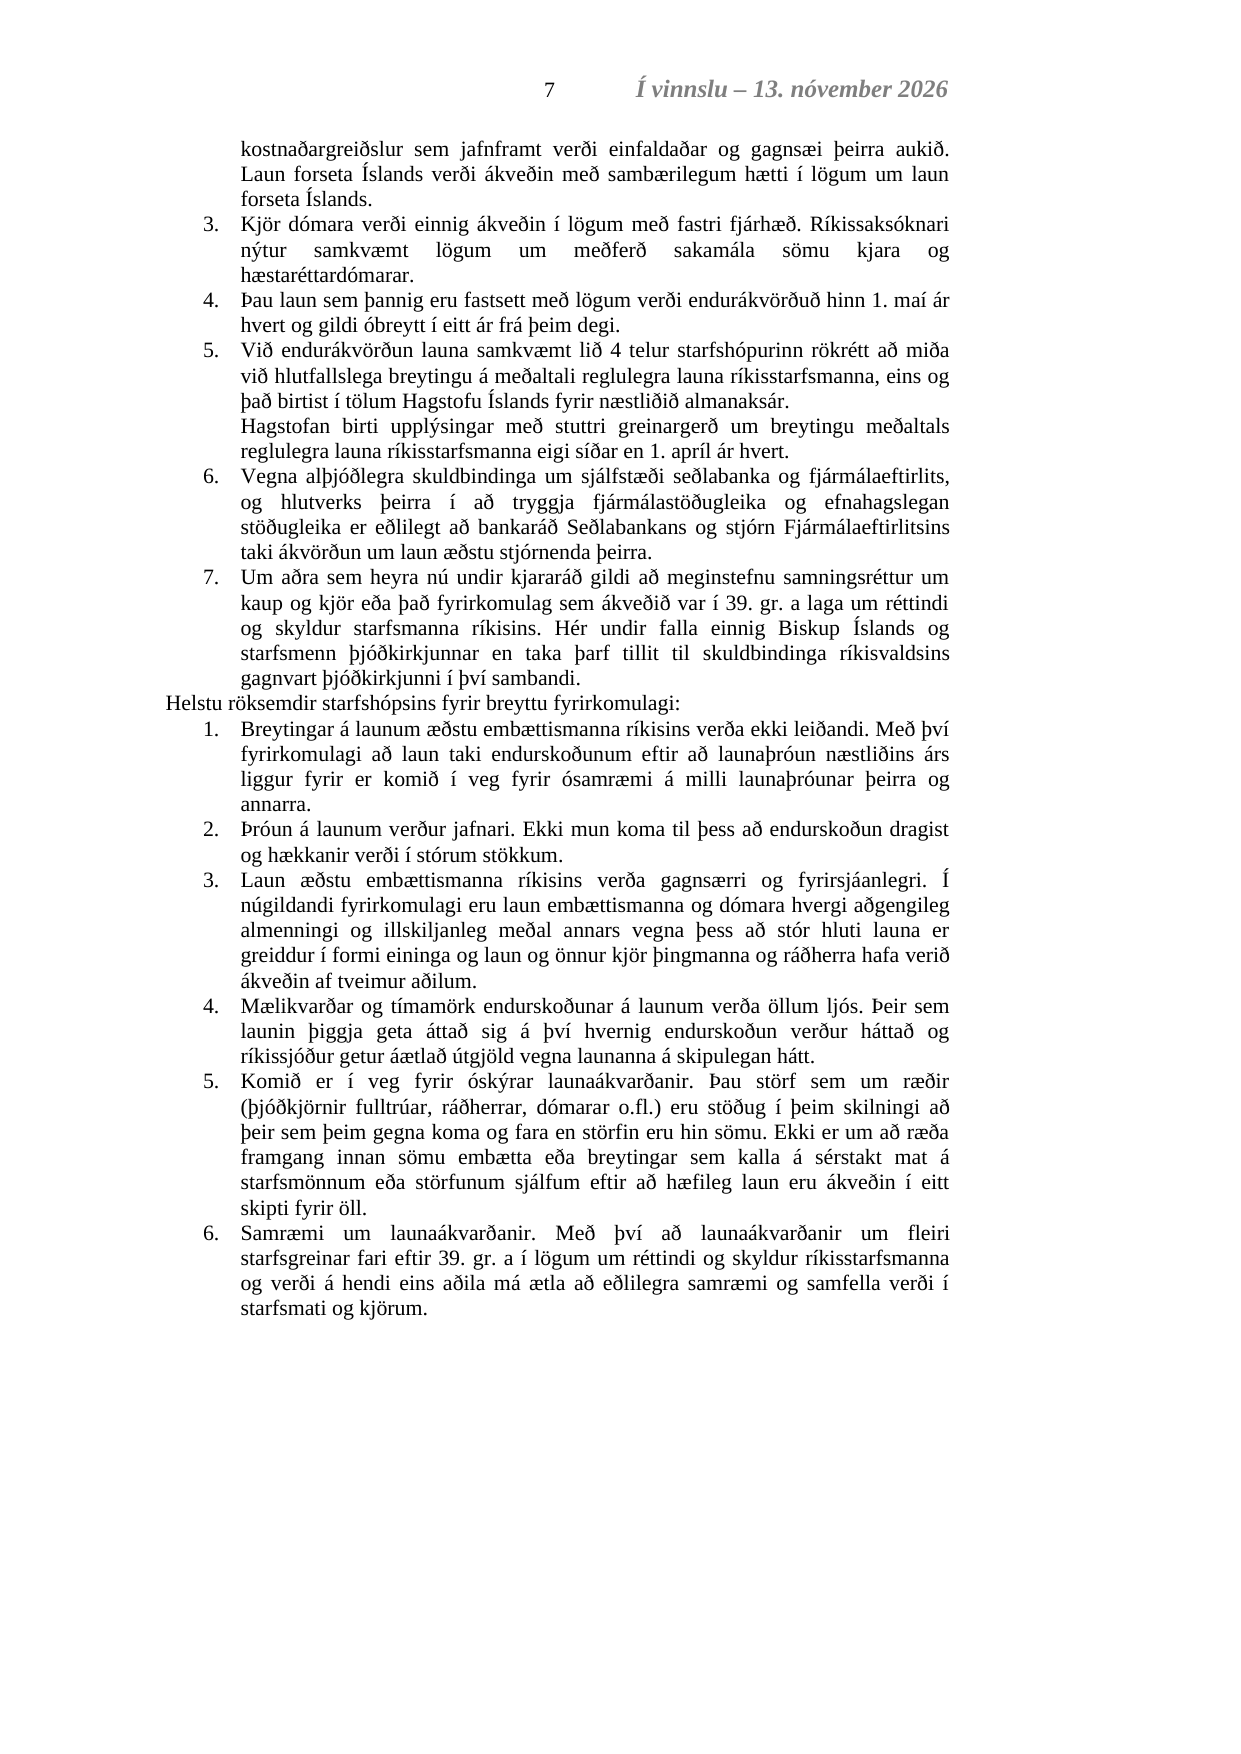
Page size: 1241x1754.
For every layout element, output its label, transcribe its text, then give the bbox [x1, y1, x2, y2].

list Breytingar á launum æðstu embættismanna ríkisins verða ekki leiðandi. Með því fyrirkomulagi að laun taki endurskoðunum eftir að launaþróun næstliðins árs liggur fyrir er komið í veg fyrir ósamræmi á milli launaþróunar þeirra og annarra. [203, 716, 951, 816]
list Mælikvarðar og tímamörk endurskoðunar á launum verða öllum ljós. Þeir sem launin þiggja geta áttað sig á því hvernig endurskoðun verður háttað og ríkissjóður getur áætlað útgjöld vegna launanna á skipulegan hátt. [203, 993, 951, 1068]
list Þróun á launum verður jafnari. Ekki mun koma til þess að endurskoðun dragist og hækkanir verði í stórum stökkum. [203, 816, 951, 867]
text Helstu röksemdir starfshópsins fyrir breyttu fyrirkomulagi: [136, 690, 951, 716]
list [203, 136, 951, 211]
list Um aðra sem heyra nú undir kjararáð gildi að meginstefnu samningsréttur um kaup og kjör eða það fyrirkomulag sem ákveðið var í 39. gr. a laga um réttindi og skyldur starfsmanna ríkisins. Hér undir falla einnig Biskup Íslands og starfsmenn þjóðkirkjunnar en taka þarf tillit til skuldbindinga ríkisvaldsins gagnvart þjóðkirkjunni í því sambandi. [203, 564, 951, 690]
list Hagstofan birti upplýsingar með stuttri greinargerð um breytingu meðaltals reglulegra launa ríkisstarfsmanna eigi síðar en 1. apríl ár hvert. [240, 413, 951, 463]
list Kjör dómara verði einnig ákveðin í lögum með fastri fjárhæð. Ríkissaksóknari nýtur samkvæmt lögum um meðferð sakamála sömu kjara og hæstaréttardómarar. [203, 211, 951, 287]
list Vegna alþjóðlegra skuldbindinga um sjálfstæði seðlabanka og fjármálaeftirlits, og hlutverks þeirra í að tryggja fjármálastöðugleika og efnahagslegan stöðugleika er eðlilegt að bankaráð Seðlabankans og stjórn Fjármálaeftirlitsins taki ákvörðun um laun æðstu stjórnenda þeirra. [203, 463, 951, 564]
list Laun æðstu embættismanna ríkisins verða gagnsærri og fyrirsjáanlegri. Í núgildandi fyrirkomulagi eru laun embættismanna og dómara hvergi aðgengileg almenningi og illskiljanleg meðal annars vegna þess að stór hluti launa er greiddur í formi eininga og laun og önnur kjör þingmanna og ráðherra hafa verið ákveðin af tveimur aðilum. [203, 867, 951, 993]
list Samræmi um launaákvarðanir. Með því að launaákvarðanir um fleiri starfsgreinar fari eftir 39. gr. a í lögum um réttindi og skyldur ríkisstarfsmanna og verði á hendi eins aðila má ætla að eðlilegra samræmi og samfella verði í starfsmati og kjörum. [203, 1220, 951, 1321]
list Við endurákvörðun launa samkvæmt lið 4 telur starfshópurinn rökrétt að miða við hlutfallslega breytingu á meðaltali reglulegra launa ríkisstarfsmanna, eins og það birtist í tölum Hagstofu Íslands fyrir næstliðið almanaksár. [203, 337, 951, 413]
list Þau laun sem þannig eru fastsett með lögum verði endurákvörðuð hinn 1. maí ár hvert og gildi óbreytt í eitt ár frá þeim degi. [203, 287, 951, 337]
list Komið er í veg fyrir óskýrar launaákvarðanir. Þau störf sem um ræðir (þjóðkjörnir fulltrúar, ráðherrar, dómarar o.fl.) eru stöðug í þeim skilningi að þeir sem þeim gegna koma og fara en störfin eru hin sömu. Ekki er um að ræða framgang innan sömu embætta eða breytingar sem kalla á sérstakt mat á starfsmönnum eða störfunum sjálfum eftir að hæfileg laun eru ákveðin í eitt skipti fyrir öll. [203, 1068, 951, 1220]
